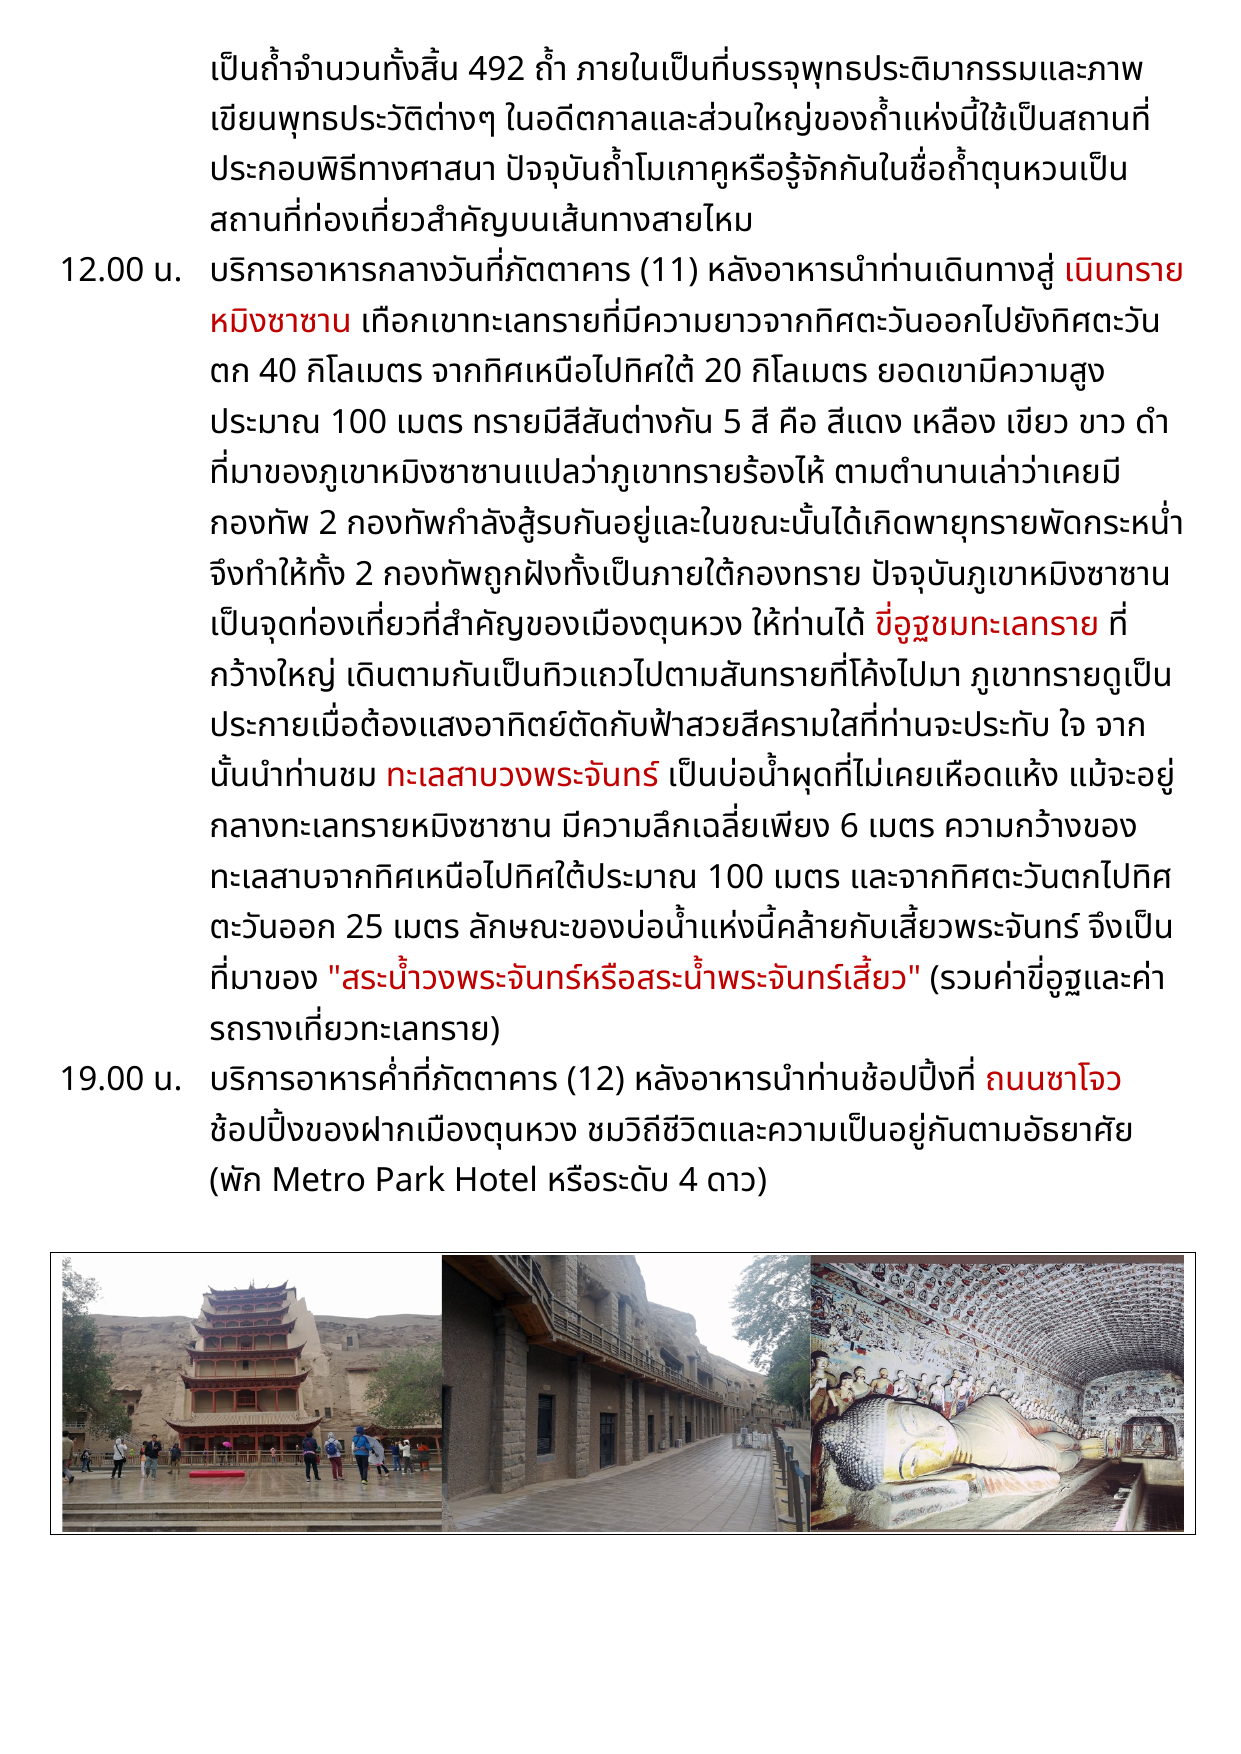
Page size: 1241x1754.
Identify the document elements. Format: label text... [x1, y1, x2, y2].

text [59, 44, 1187, 246]
text 12.00 น. บริการอาหารกลางวันที่ภัตตาคาร (11) หลังอาหารนำท่านเดินทางสู่ เนินทรายหมิงซาซาน เทือกเขาทะเลทรายที่มีความยาวจากทิศตะวันออกไปยังทิศตะวันตก 40 กิโลเมตร จากทิศเหนือไปทิศใต้ 20 กิโลเมตร ยอดเขามีความสูงประมาณ 100 เมตร ทรายมีสีสันต่างกัน 5 สี คือ สีแดง เหลือง เขียว ขาว ดำ ที่มาของภูเขาหมิงซาซานแปลว่าภูเขาทรายร้องไห้ ตามตำนานเล่าว่าเคยมีกองทัพ 2 กองทัพกำลังสู้รบกันอยู่และในขณะนั้นได้เกิดพายุทรายพัดกระหน่ำ จึงทำให้ทั้ง 2 กองทัพถูกฝังทั้งเป็นภายใต้กองทราย ปัจจุบันภูเขาหมิงซาซานเป็นจุดท่องเที่ยวที่สำคัญของเมืองตุนหวง ให้ท่านได้ ขี่อูฐชมทะเลทราย ที่กว้างใหญ่ เดินตามกันเป็นทิวแถวไปตามสันทรายที่โค้งไปมา ภูเขาทรายดูเป็นประกายเมื่อต้องแสงอาทิตย์ตัดกับฟ้าสวยสีครามใสที่ท่านจะประทับ ใจ จากนั้นนำท่านชม ทะเลสาบวงพระจันทร์ เป็นบ่อน้ำผุดที่ไม่เคยเหือดแห้ง แม้จะอยู่กลางทะเลทรายหมิงซาซาน มีความลึกเฉลี่ยเพียง 6 เมตร ความกว้างของทะเลสาบจากทิศเหนือไปทิศใต้ประมาณ 100 เมตร และจากทิศตะวันตกไปทิศตะวันออก 25 เมตร ลักษณะของบ่อน้ำแห่งนี้คล้ายกับเสี้ยวพระจันทร์ จึงเป็นที่มาของ "สระน้ำวงพระจันทร์หรือสระน้ำพระจันทร์เสี้ยว" (รวมค่าขี่อูฐและค่ารถรางเที่ยวทะเลทราย) [59, 246, 1187, 1055]
text 19.00 น. บริการอาหารค่ำที่ภัตตาคาร (12) หลังอาหารนำท่านช้อปปิ้งที่ ถนนซาโจว ช้อปปิ้งของฝากเมืองตุนหวง ชมวิถีชีวิตและความเป็นอยู่กันตามอัธยาศัย (พัก Metro Park Hotel หรือระดับ 4 ดาว) [59, 1055, 1187, 1207]
picture [62, 1255, 1184, 1532]
